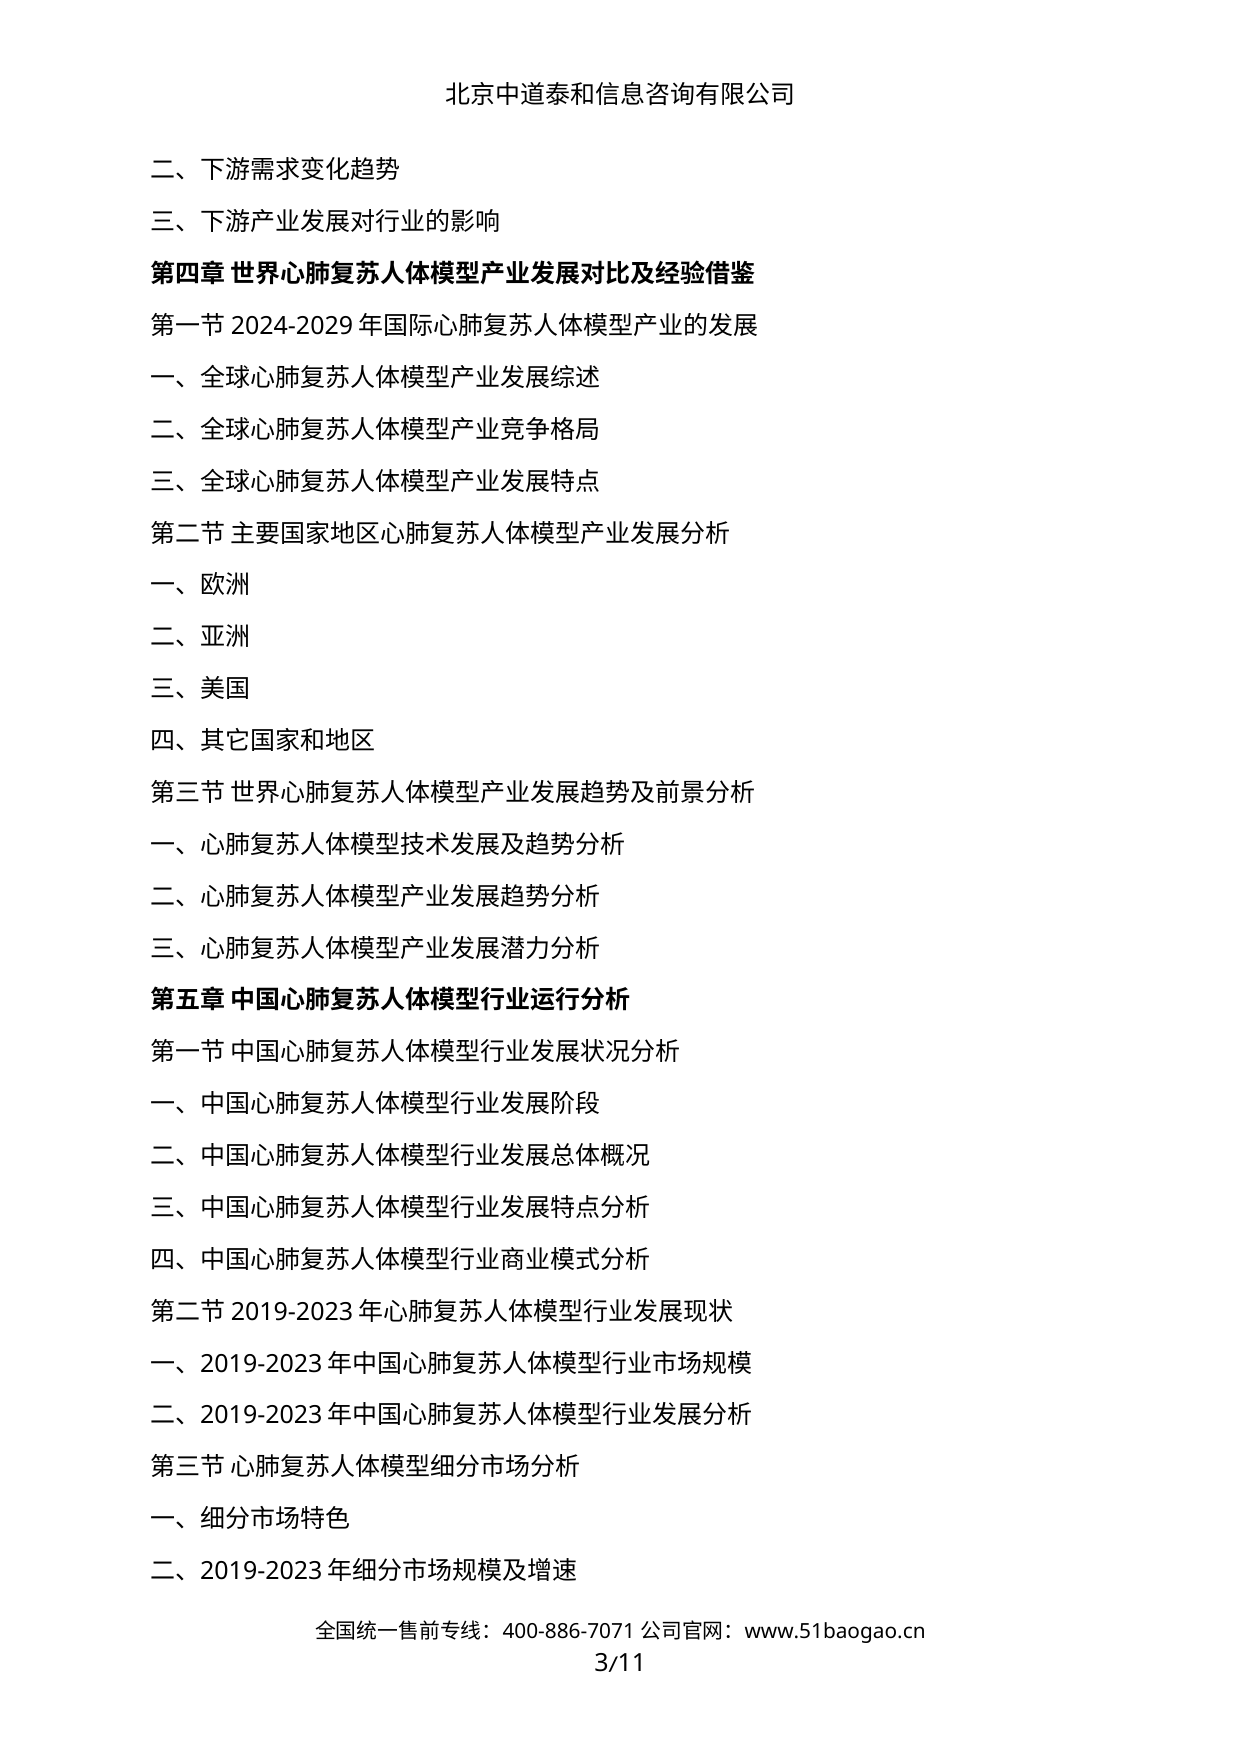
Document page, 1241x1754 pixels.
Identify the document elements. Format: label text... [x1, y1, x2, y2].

text 一、中国心肺复苏人体模型行业发展阶段 [150, 1084, 1090, 1120]
text 第一节 中国心肺复苏人体模型行业发展状况分析 [150, 1032, 1090, 1068]
text 一、2019-2023年中国心肺复苏人体模型行业市场规模 [150, 1343, 1090, 1379]
text 三、美国 [150, 669, 1090, 705]
text 二、全球心肺复苏人体模型产业竞争格局 [150, 409, 1090, 446]
text 三、全球心肺复苏人体模型产业发展特点 [150, 461, 1090, 497]
text 第五章 中国心肺复苏人体模型行业运行分析 [150, 980, 1090, 1016]
text 第四章 世界心肺复苏人体模型产业发展对比及经验借鉴 [150, 254, 1090, 290]
text 一、细分市场特色 [150, 1499, 1090, 1535]
text 二、亚洲 [150, 617, 1090, 653]
text 第二节 2019-2023年心肺复苏人体模型行业发展现状 [150, 1291, 1090, 1327]
text 四、中国心肺复苏人体模型行业商业模式分析 [150, 1239, 1090, 1276]
text 第三节 心肺复苏人体模型细分市场分析 [150, 1447, 1090, 1483]
text 一、全球心肺复苏人体模型产业发展综述 [150, 357, 1090, 394]
text 二、2019-2023年中国心肺复苏人体模型行业发展分析 [150, 1395, 1090, 1431]
text 四、其它国家和地区 [150, 721, 1090, 757]
text 三、心肺复苏人体模型产业发展潜力分析 [150, 928, 1090, 964]
text 三、下游产业发展对行业的影响 [150, 202, 1090, 238]
text 第一节 2024-2029年国际心肺复苏人体模型产业的发展 [150, 306, 1090, 342]
text 第二节 主要国家地区心肺复苏人体模型产业发展分析 [150, 513, 1090, 549]
text 一、欧洲 [150, 565, 1090, 601]
text 二、心肺复苏人体模型产业发展趋势分析 [150, 876, 1090, 912]
text 第三节 世界心肺复苏人体模型产业发展趋势及前景分析 [150, 772, 1090, 809]
text 一、心肺复苏人体模型技术发展及趋势分析 [150, 824, 1090, 861]
text 三、中国心肺复苏人体模型行业发展特点分析 [150, 1187, 1090, 1224]
text 二、下游需求变化趋势 [150, 150, 1090, 186]
text 二、中国心肺复苏人体模型行业发展总体概况 [150, 1136, 1090, 1172]
text 二、2019-2023年细分市场规模及增速 [150, 1551, 1090, 1587]
